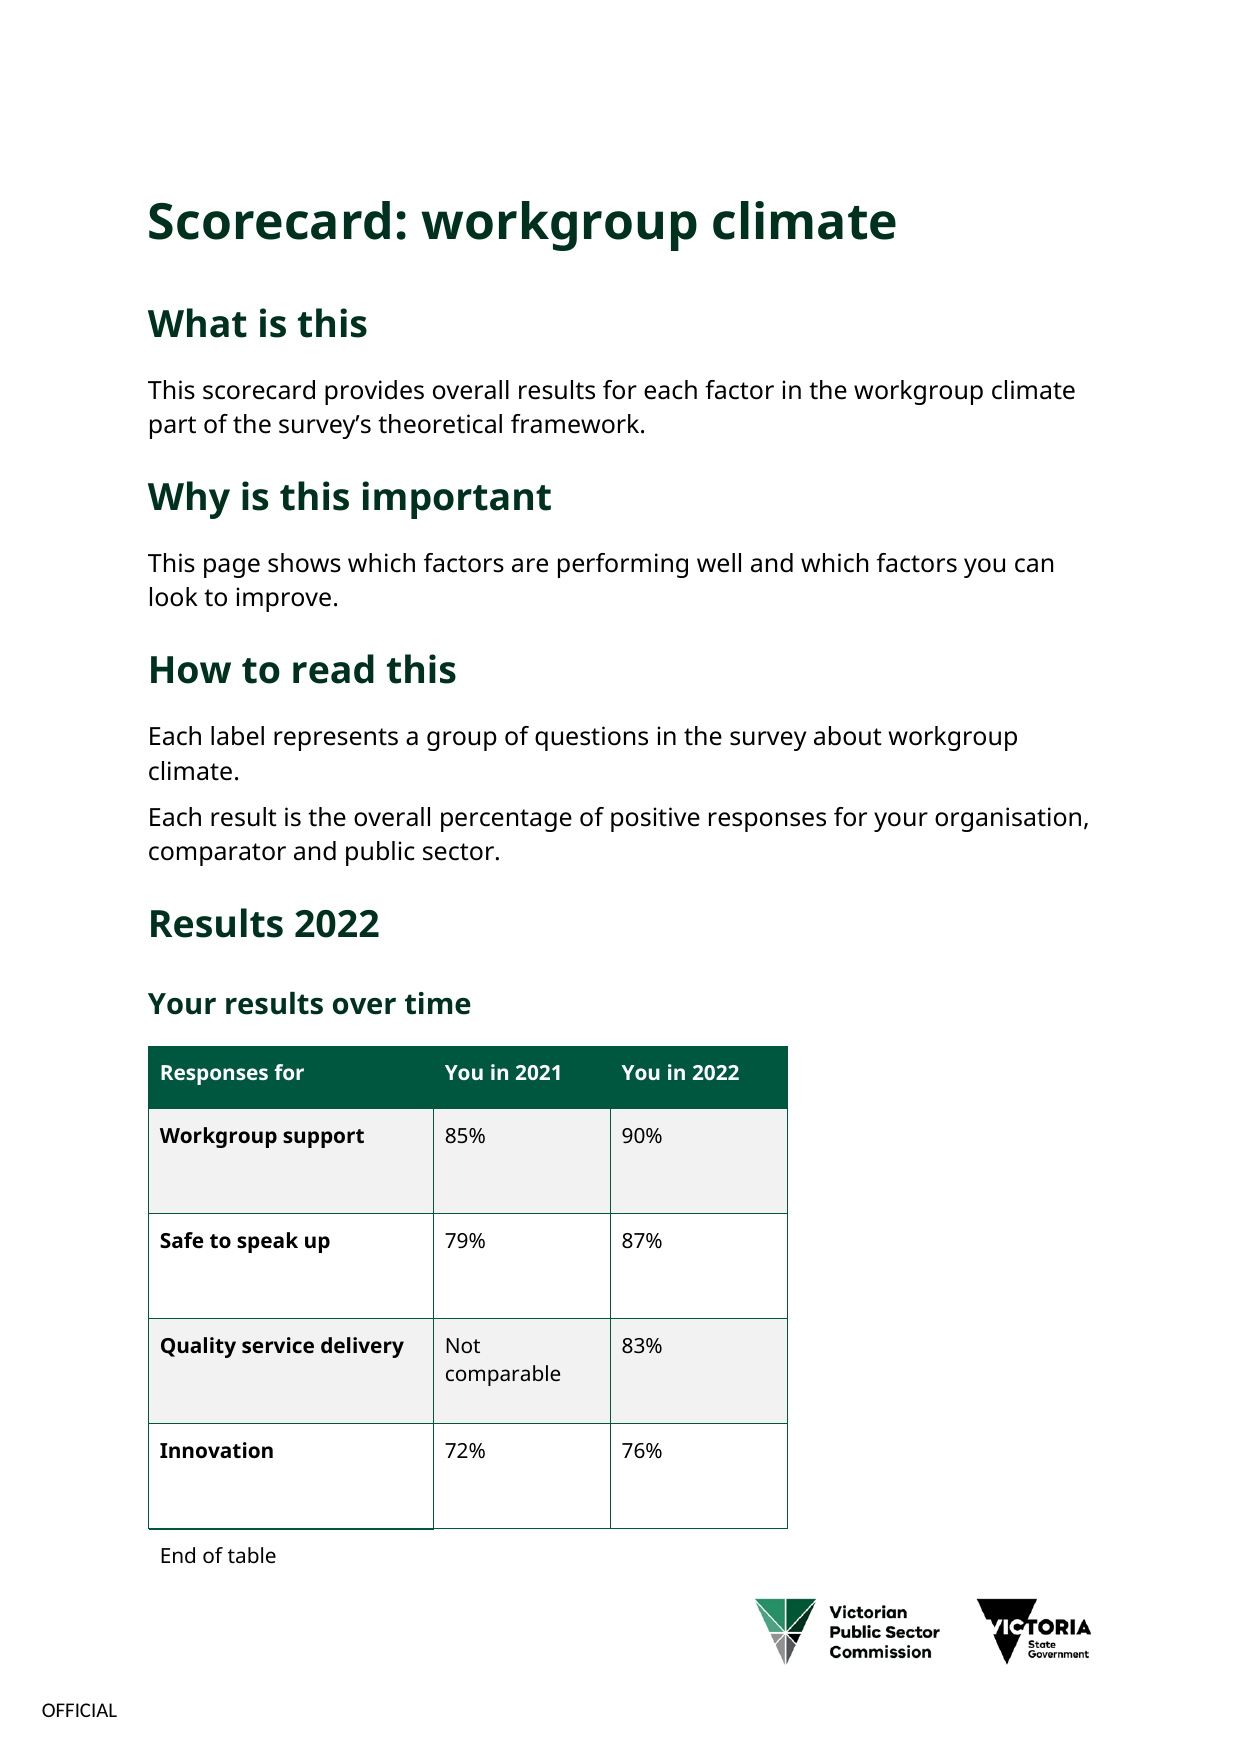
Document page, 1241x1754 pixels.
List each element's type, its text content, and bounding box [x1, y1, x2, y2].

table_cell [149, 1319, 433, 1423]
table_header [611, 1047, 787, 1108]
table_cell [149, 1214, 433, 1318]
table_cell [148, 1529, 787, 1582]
text Each result is the overall percentage of positive responses for your organisation, comparator and public sector. [148, 799, 1092, 868]
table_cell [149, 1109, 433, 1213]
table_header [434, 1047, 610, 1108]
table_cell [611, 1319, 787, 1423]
picture [754, 1598, 1093, 1666]
text Each label represents a group of questions in the survey about workgroup climate. [148, 719, 1092, 787]
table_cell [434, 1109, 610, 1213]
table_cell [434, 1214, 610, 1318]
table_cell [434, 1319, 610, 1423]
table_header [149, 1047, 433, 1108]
subtitle Why is this important [148, 470, 1092, 521]
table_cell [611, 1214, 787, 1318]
text This page shows which factors are performing well and which factors you can look to improve. [148, 546, 1092, 614]
subtitle Scorecard: workgroup climate [148, 186, 1092, 254]
subtitle What is this [148, 297, 1092, 348]
subtitle Results 2022 [148, 897, 1092, 948]
text This scorecard provides overall results for each factor in the workgroup climate part of the survey’s theoretical framework. [148, 373, 1092, 441]
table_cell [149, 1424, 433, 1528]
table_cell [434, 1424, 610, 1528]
subtitle Your results over time [148, 983, 1092, 1023]
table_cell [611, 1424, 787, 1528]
subtitle How to read this [148, 643, 1092, 694]
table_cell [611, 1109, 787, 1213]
